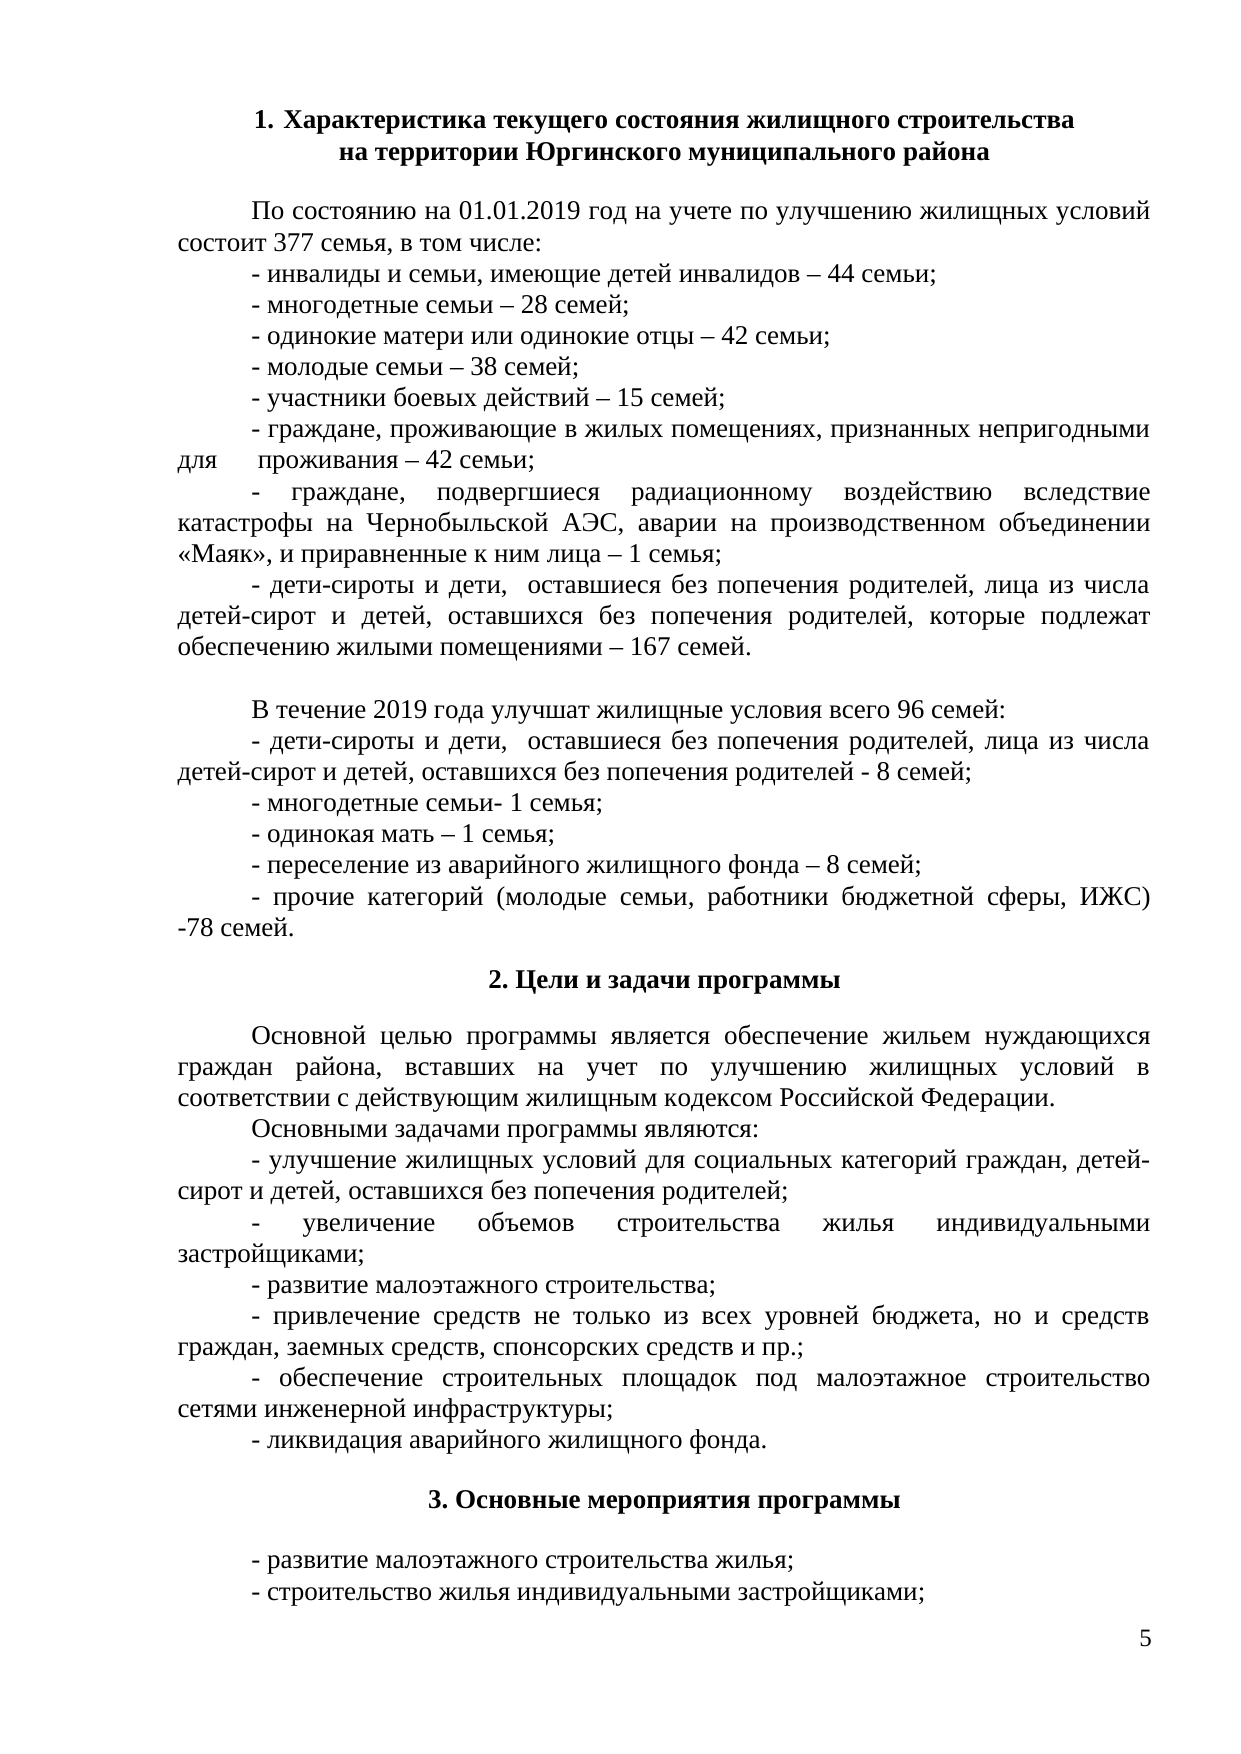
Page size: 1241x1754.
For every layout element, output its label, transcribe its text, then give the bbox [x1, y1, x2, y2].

text на территории Юргинского муниципального района [177, 134, 1152, 166]
text - привлечение средств не только из всех уровней бюджета, но и средств граждан, заемных средств, спонсорских средств и пр.; [177, 1299, 1152, 1361]
text - улучшение жилищных условий для социальных категорий граждан, детей-сирот и детей, оставшихся без попечения родителей; [177, 1143, 1152, 1206]
text Основными задачами программы являются: [177, 1112, 1152, 1143]
text - граждане, подвергшиеся радиационному воздействию вследствие катастрофы на Чернобыльской АЭС, аварии на производственном объединении «Маяк», и приравненные к ним лица – 1 семья; [177, 475, 1152, 568]
list Характеристика текущего состояния жилищного строительства [177, 103, 1152, 134]
text - граждане, проживающие в жилых помещениях, признанных непригодными для проживания – 42 семьи; [177, 412, 1152, 475]
text - строительство жилья индивидуальными застройщиками; [177, 1574, 1152, 1606]
text - увеличение объемов строительства жилья индивидуальными застройщиками; [177, 1206, 1152, 1268]
text - обеспечение строительных площадок под малоэтажное строительство сетями инженерной инфраструктуры; [177, 1361, 1152, 1424]
text - развитие малоэтажного строительства; [177, 1268, 1152, 1299]
text 2. Цели и задачи программы [177, 963, 1152, 995]
text По состоянию на 01.01.2019 год на учете по улучшению жилищных условий состоит 377 семья, в том числе: [177, 194, 1152, 257]
text 3. Основные мероприятия программы [177, 1483, 1152, 1515]
text Основной целью программы является обеспечение жильем нуждающихся граждан района, вставших на учет по улучшению жилищных условий в соответствии с действующим жилищным кодексом Российской Федерации. [177, 1019, 1152, 1112]
text В течение 2019 года улучшат жилищные условия всего 96 семей: [177, 693, 1152, 724]
text - многодетные семьи- 1 семья; [177, 786, 1152, 817]
text - участники боевых действий – 15 семей; [177, 381, 1152, 412]
text - одинокие матери или одинокие отцы – 42 семьи; [177, 319, 1152, 350]
text - прочие категорий (молодые семьи, работники бюджетной сферы, ИЖС) -78 семей. [177, 880, 1152, 942]
text - переселение из аварийного жилищного фонда – 8 семей; [177, 848, 1152, 880]
text - дети-сироты и дети, оставшиеся без попечения родителей, лица из числа детей-сирот и детей, оставшихся без попечения родителей - 8 семей; [177, 724, 1152, 786]
text - одинокая мать – 1 семья; [177, 817, 1152, 848]
text - инвалиды и семьи, имеющие детей инвалидов – 44 семьи; [177, 257, 1152, 288]
text - дети-сироты и дети, оставшиеся без попечения родителей, лица из числа детей-сирот и детей, оставшихся без попечения родителей, которые подлежат обеспечению жилыми помещениями – 167 семей. [177, 568, 1152, 662]
text - многодетные семьи – 28 семей; [177, 288, 1152, 319]
text - ликвидация аварийного жилищного фонда. [177, 1424, 1152, 1455]
text - развитие малоэтажного строительства жилья; [177, 1543, 1152, 1574]
text - молодые семьи – 38 семей; [177, 350, 1152, 381]
